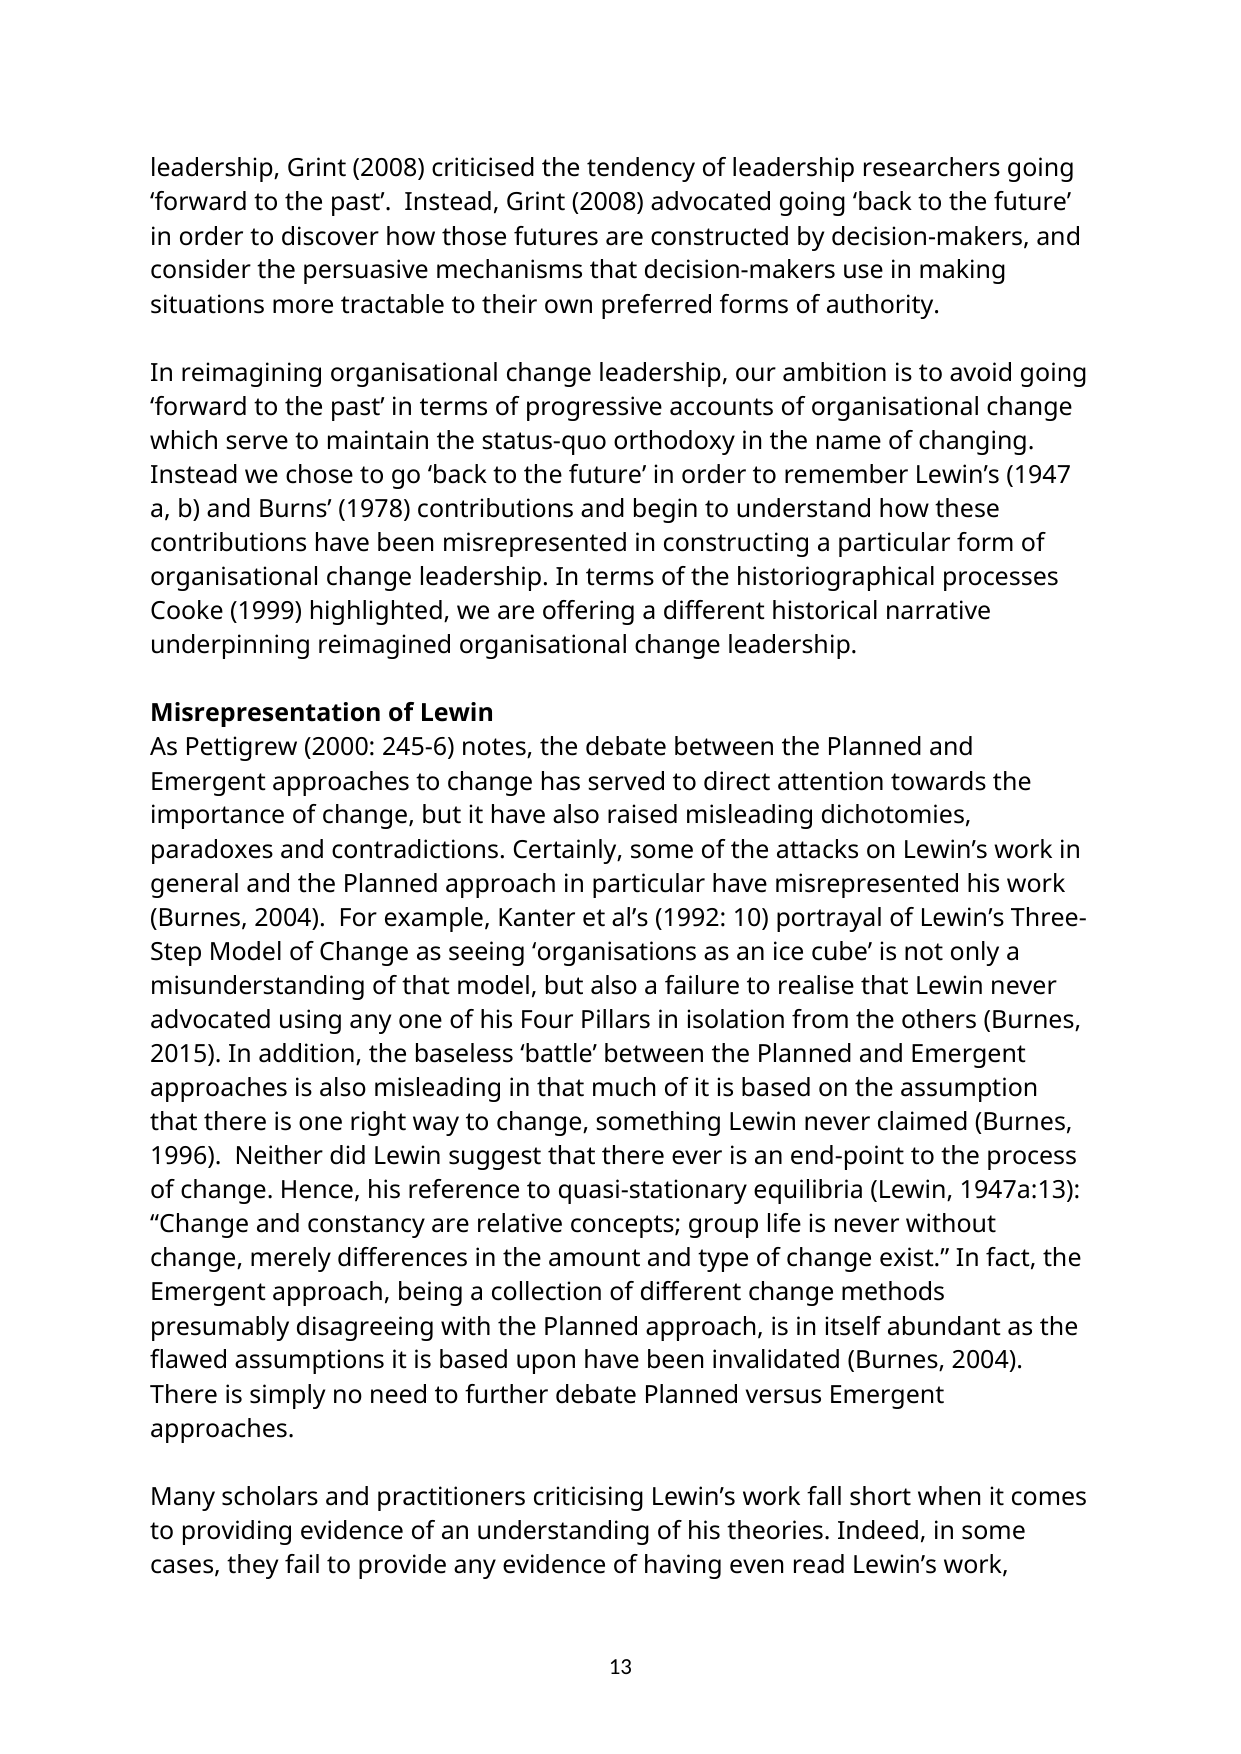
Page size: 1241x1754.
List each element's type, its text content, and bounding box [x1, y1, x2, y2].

text As Pettigrew (2000: 245-6) notes, the debate between the Planned and Emergent approaches to change has served to direct attention towards the importance of change, but it have also raised misleading dichotomies, paradoxes and contradictions. Certainly, some of the attacks on Lewin’s work in general and the Planned approach in particular have misrepresented his work (Burnes, 2004). For example, Kanter et al’s (1992: 10) portrayal of Lewin’s Three-Step Model of Change as seeing ‘organisations as an ice cube’ is not only a misunderstanding of that model, but also a failure to realise that Lewin never advocated using any one of his Four Pillars in isolation from the others (Burnes, 2015). In addition, the baseless ‘battle’ between the Planned and Emergent approaches is also misleading in that much of it is based on the assumption that there is one right way to change, something Lewin never claimed (Burnes, 1996). Neither did Lewin suggest that there ever is an end-point to the process of change. Hence, his reference to quasi-stationary equilibria (Lewin, 1947a:13): “Change and constancy are relative concepts; group life is never without change, merely differences in the amount and type of change exist.” In fact, the Emergent approach, being a collection of different change methods presumably disagreeing with the Planned approach, is in itself abundant as the flawed assumptions it is based upon have been invalidated (Burnes, 2004). There is simply no need to further debate Planned versus Emergent approaches. [150, 729, 1090, 1444]
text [150, 1478, 1090, 1581]
text In reimagining organisational change leadership, our ambition is to avoid going ‘forward to the past’ in terms of progressive accounts of organisational change which serve to maintain the status-quo orthodoxy in the name of changing. Instead we chose to go ‘back to the future’ in order to remember Lewin’s (1947 a, b) and Burns’ (1978) contributions and begin to understand how these contributions have been misrepresented in constructing a particular form of organisational change leadership. In terms of the historiographical processes Cooke (1999) highlighted, we are offering a different historical narrative underpinning reimagined organisational change leadership. [150, 354, 1090, 661]
text Misrepresentation of Lewin [150, 695, 1090, 729]
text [150, 150, 1090, 320]
